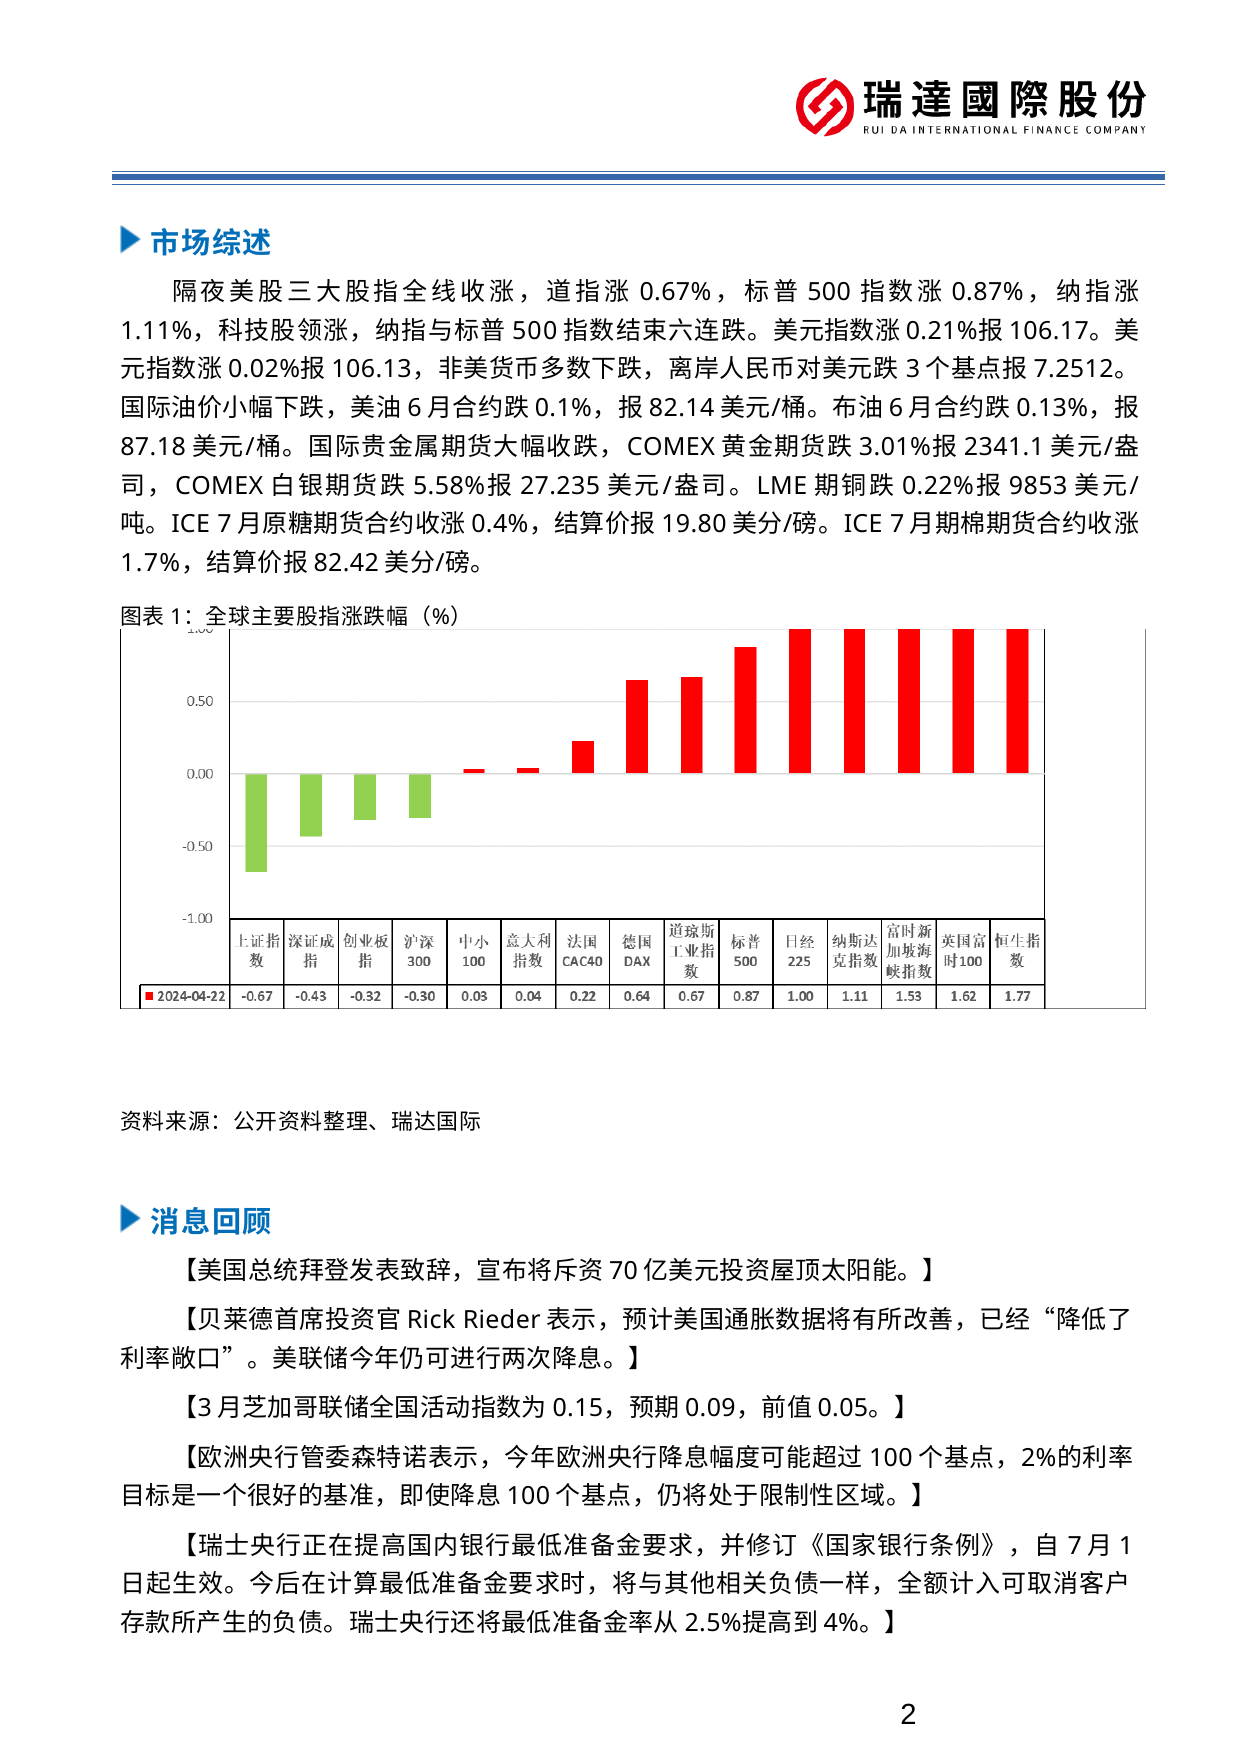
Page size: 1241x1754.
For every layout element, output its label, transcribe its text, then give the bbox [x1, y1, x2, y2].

text 图表1：全球主要股指涨跌幅（%） [120, 606, 1200, 629]
text 市场综述 [120, 227, 1200, 261]
picture [120, 225, 142, 254]
text 资料来源：公开资料整理、瑞达国际 [120, 1109, 1200, 1134]
text 消息回顾 [120, 1206, 1200, 1239]
text 【贝莱德首席投资官Rick Rieder表示，预计美国通胀数据将有所改善，已经“降低了利率敞口”。美联储今年仍可进行两次降息。】 [120, 1299, 1133, 1374]
picture [120, 629, 1146, 1009]
picture [785, 37, 1157, 171]
picture [120, 1204, 142, 1233]
text 【欧洲央行管委森特诺表示，今年欧洲央行降息幅度可能超过100个基点，2%的利率目标是一个很好的基准，即使降息100个基点，仍将处于限制性区域。】 [120, 1437, 1133, 1512]
text 【美国总统拜登发表致辞，宣布将斥资70亿美元投资屋顶太阳能。】 [120, 1250, 1133, 1286]
text 【瑞士央行正在提高国内银行最低准备金要求，并修订《国家银行条例》，自7月1日起生效。今后在计算最低准备金要求时，将与其他相关负债一样，全额计入可取消客户存款所产生的负债。瑞士央行还将最低准备金率从2.5%提高到4%。】 [120, 1525, 1133, 1639]
text 隔夜美股三大股指全线收涨，道指涨0.67%，标普500指数涨0.87%，纳指涨1.11%，科技股领涨，纳指与标普500指数结束六连跌。美元指数涨0.21%报106.17。美元指数涨0.02%报106.13，非美货币多数下跌，离岸人民币对美元跌3个基点报7.2512。国际油价小幅下跌，美油6月合约跌0.1%，报82.14美元/桶。布油6月合约跌0.13%，报87.18美元/桶。国际贵金属期货大幅收跌，COMEX黄金期货跌3.01%报2341.1美元/盎司，COMEX白银期货跌5.58%报27.235美元/盎司。LME期铜跌0.22%报9853美元/吨。ICE 7月原糖期货合约收涨0.4%，结算价报19.80美分/磅。ICE 7月期棉期货合约收涨1.7%，结算价报82.42美分/磅。 [120, 271, 1139, 579]
text 【3月芝加哥联储全国活动指数为0.15，预期0.09，前值0.05。】 [120, 1388, 1133, 1424]
